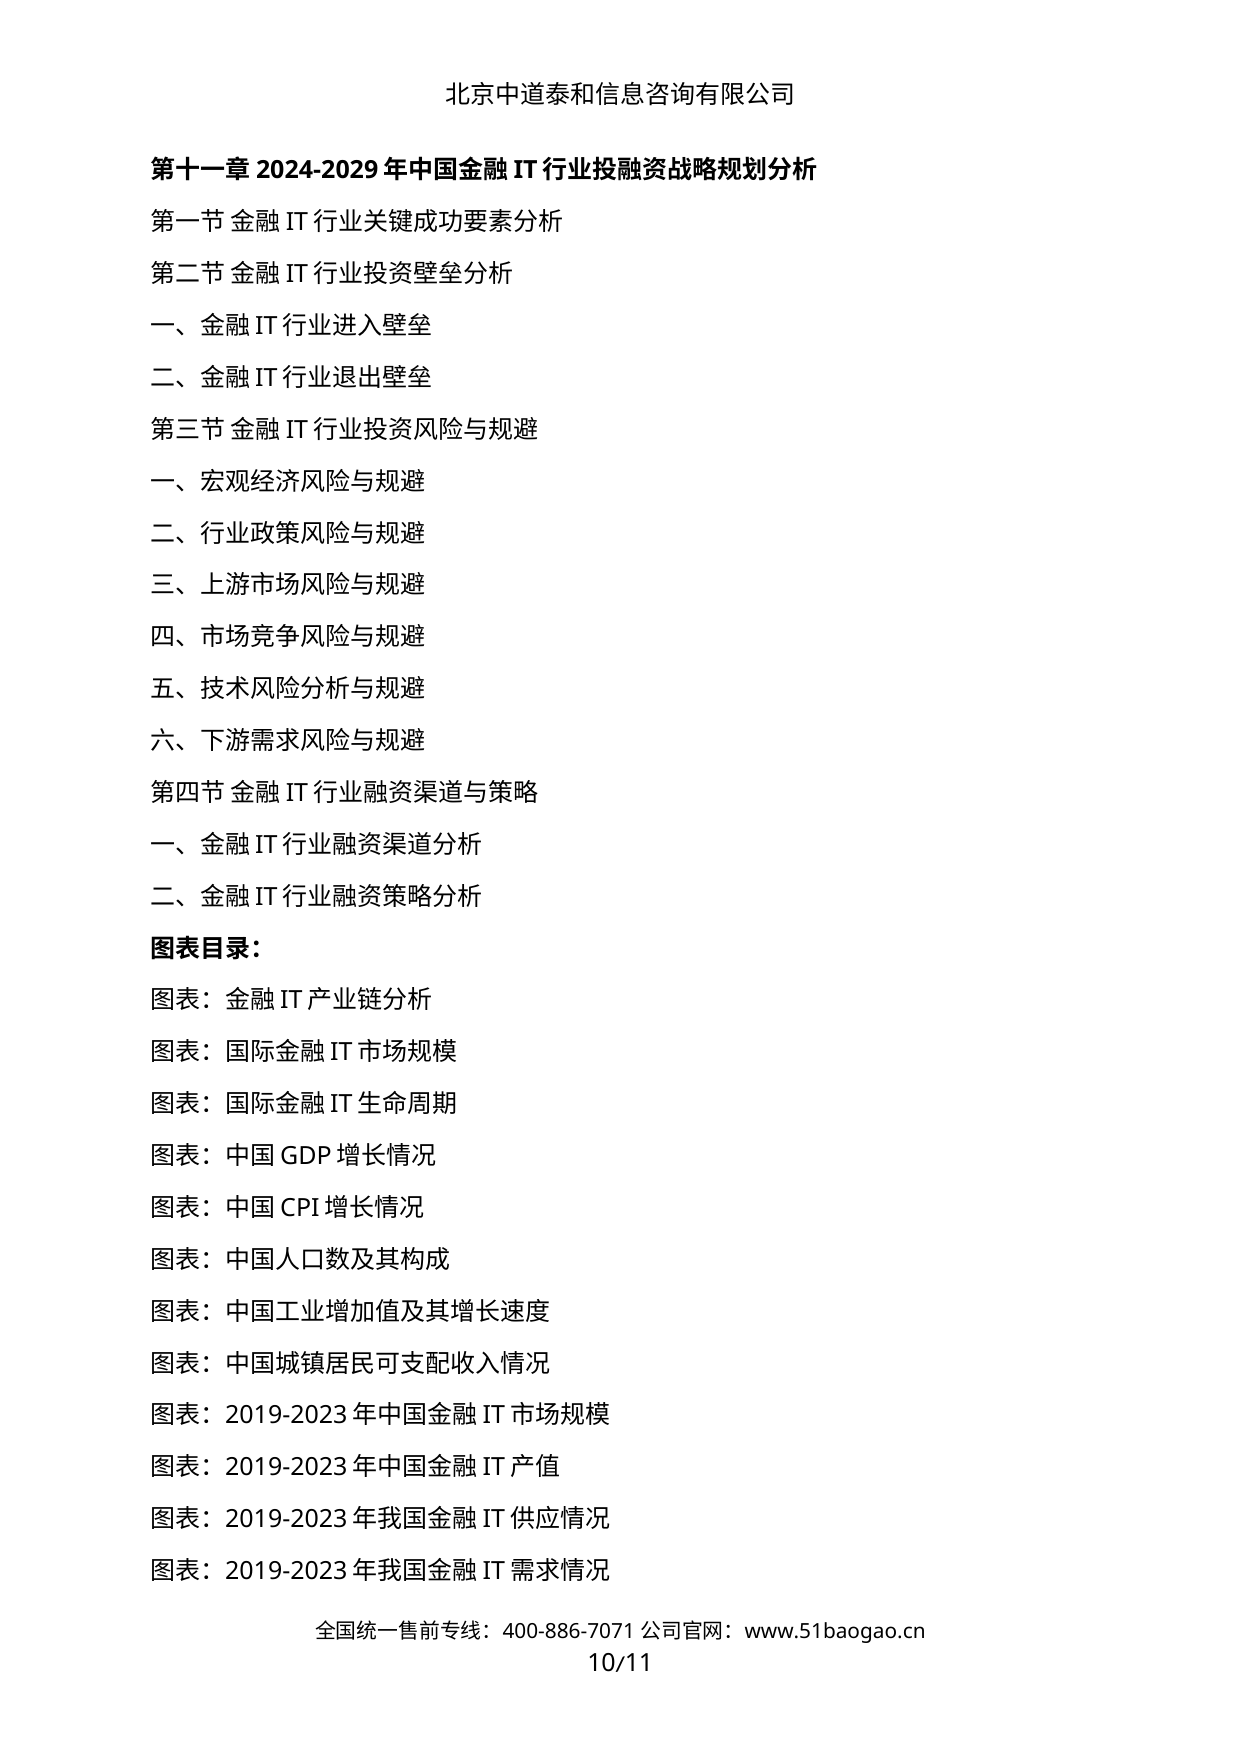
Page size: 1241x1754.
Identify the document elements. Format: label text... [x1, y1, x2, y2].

text 图表：2019-2023年中国金融IT产值 [150, 1447, 1090, 1483]
text 第四节 金融IT行业融资渠道与策略 [150, 772, 1090, 809]
text 一、金融IT行业进入壁垒 [150, 306, 1090, 342]
text 第三节 金融IT行业投资风险与规避 [150, 409, 1090, 446]
text 图表：中国人口数及其构成 [150, 1239, 1090, 1276]
text 二、行业政策风险与规避 [150, 513, 1090, 549]
text 三、上游市场风险与规避 [150, 565, 1090, 601]
text 图表目录： [150, 928, 1090, 964]
text 一、宏观经济风险与规避 [150, 461, 1090, 497]
text 第一节 金融IT行业关键成功要素分析 [150, 202, 1090, 238]
text 图表：中国工业增加值及其增长速度 [150, 1291, 1090, 1327]
text 图表：中国GDP增长情况 [150, 1136, 1090, 1172]
text 第二节 金融IT行业投资壁垒分析 [150, 254, 1090, 290]
text 六、下游需求风险与规避 [150, 721, 1090, 757]
text 五、技术风险分析与规避 [150, 669, 1090, 705]
text 图表：国际金融IT生命周期 [150, 1084, 1090, 1120]
text 图表：国际金融IT市场规模 [150, 1032, 1090, 1068]
text 图表：2019-2023年中国金融IT市场规模 [150, 1395, 1090, 1431]
text 图表：中国CPI增长情况 [150, 1187, 1090, 1224]
text 四、市场竞争风险与规避 [150, 617, 1090, 653]
text 图表：2019-2023年我国金融IT需求情况 [150, 1551, 1090, 1587]
text 二、金融IT行业退出壁垒 [150, 357, 1090, 394]
text 第十一章 2024-2029年中国金融IT行业投融资战略规划分析 [150, 150, 1090, 186]
text 图表：2019-2023年我国金融IT供应情况 [150, 1499, 1090, 1535]
text 一、金融IT行业融资渠道分析 [150, 824, 1090, 861]
text 图表：中国城镇居民可支配收入情况 [150, 1343, 1090, 1379]
text 图表：金融IT产业链分析 [150, 980, 1090, 1016]
text 二、金融IT行业融资策略分析 [150, 876, 1090, 912]
